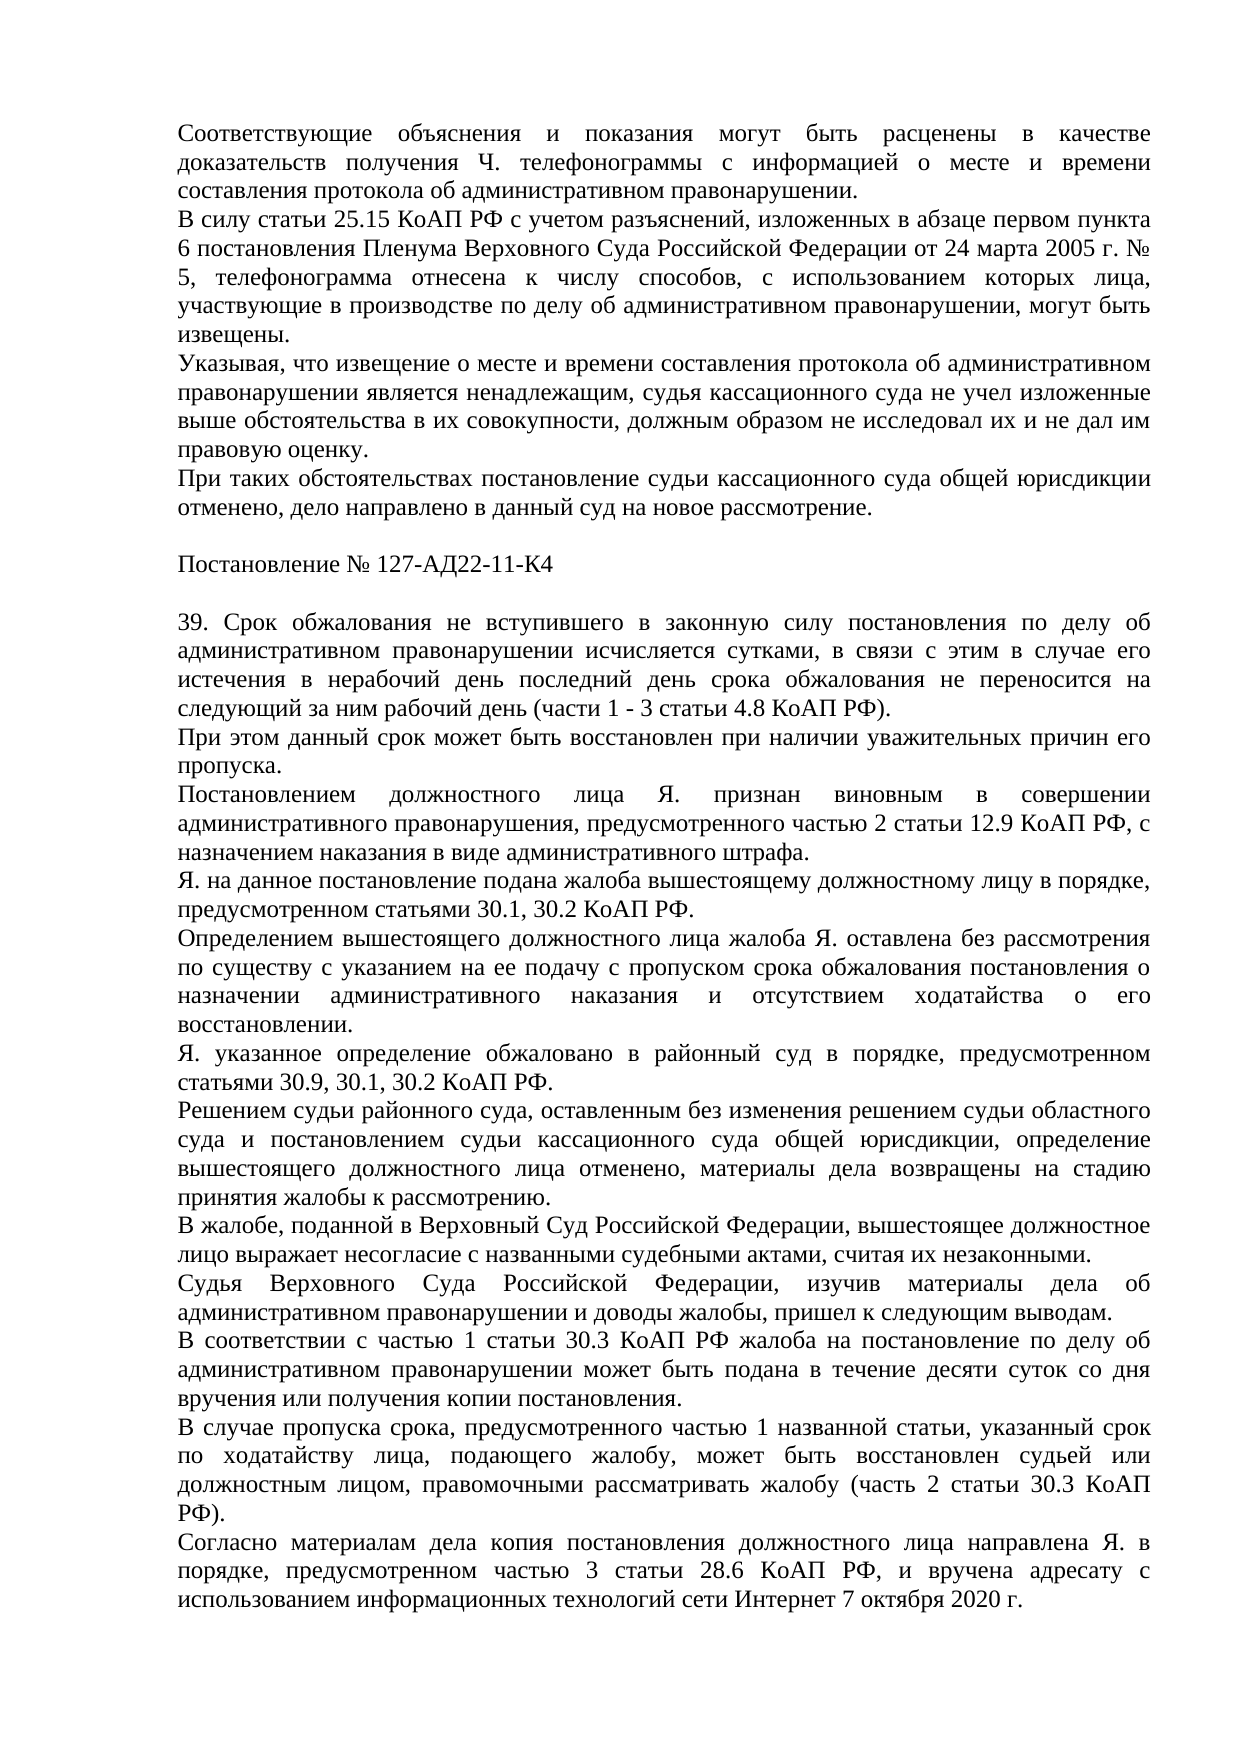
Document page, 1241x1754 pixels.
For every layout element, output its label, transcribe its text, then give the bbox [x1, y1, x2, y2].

text Соответствующие объяснения и показания могут быть расценены в качестве доказательств получения Ч. телефонограммы с информацией о месте и времени составления протокола об административном правонарушении. [177, 118, 1152, 204]
text Постановлением должностного лица Я. признан виновным в совершении административного правонарушения, предусмотренного частью 2 статьи 12.9 КоАП РФ, с назначением наказания в виде административного штрафа. [177, 779, 1152, 866]
text Судья Верховного Суда Российской Федерации, изучив материалы дела об административном правонарушении и доводы жалобы, пришел к следующим выводам. [177, 1268, 1152, 1326]
text При таких обстоятельствах постановление судьи кассационного суда общей юрисдикции отменено, дело направлено в данный суд на новое рассмотрение. [177, 463, 1152, 521]
text Определением вышестоящего должностного лица жалоба Я. оставлена без рассмотрения по существу с указанием на ее подачу с пропуском срока обжалования постановления о назначении административного наказания и отсутствием ходатайства о его восстановлении. [177, 923, 1152, 1038]
text В случае пропуска срока, предусмотренного частью 1 названной статьи, указанный срок по ходатайству лица, подающего жалобу, может быть восстановлен судьей или должностным лицом, правомочными рассматривать жалобу (часть 2 статьи 30.3 КоАП РФ). [177, 1412, 1152, 1527]
text В соответствии с частью 1 статьи 30.3 КоАП РФ жалоба на постановление по делу об административном правонарушении может быть подана в течение десяти суток со дня вручения или получения копии постановления. [177, 1326, 1152, 1412]
text Решением судьи районного суда, оставленным без изменения решением судьи областного суда и постановлением судьи кассационного суда общей юрисдикции, определение вышестоящего должностного лица отменено, материалы дела возвращены на стадию принятия жалобы к рассмотрению. [177, 1096, 1152, 1211]
text При этом данный срок может быть восстановлен при наличии уважительных причин его пропуска. [177, 722, 1152, 779]
text Я. на данное постановление подана жалоба вышестоящему должностному лицу в порядке, предусмотренном статьями 30.1, 30.2 КоАП РФ. [177, 866, 1152, 923]
text Постановление № 127-АД22-11-К4 [177, 549, 1152, 578]
text В силу статьи 25.15 КоАП РФ с учетом разъяснений, изложенных в абзаце первом пункта 6 постановления Пленума Верховного Суда Российской Федерации от 24 марта 2005 г. № 5, телефонограмма отнесена к числу способов, с использованием которых лица, участвующие в производстве по делу об административном правонарушении, могут быть извещены. [177, 204, 1152, 348]
text Указывая, что извещение о месте и времени составления протокола об административном правонарушении является ненадлежащим, судья кассационного суда не учел изложенные выше обстоятельства в их совокупности, должным образом не исследовал их и не дал им правовую оценку. [177, 348, 1152, 463]
text 39. Срок обжалования не вступившего в законную силу постановления по делу об административном правонарушении исчисляется сутками, в связи с этим в случае его истечения в нерабочий день последний день срока обжалования не переносится на следующий за ним рабочий день (части 1 - 3 статьи 4.8 КоАП РФ). [177, 607, 1152, 722]
text Я. указанное определение обжаловано в районный суд в порядке, предусмотренном статьями 30.9, 30.1, 30.2 КоАП РФ. [177, 1038, 1152, 1096]
text В жалобе, поданной в Верховный Суд Российской Федерации, вышестоящее должностное лицо выражает несогласие с названными судебными актами, считая их незаконными. [177, 1211, 1152, 1268]
text Согласно материалам дела копия постановления должностного лица направлена Я. в порядке, предусмотренном частью 3 статьи 28.6 КоАП РФ, и вручена адресату с использованием информационных технологий сети Интернет 7 октября 2020 г. [177, 1527, 1152, 1613]
